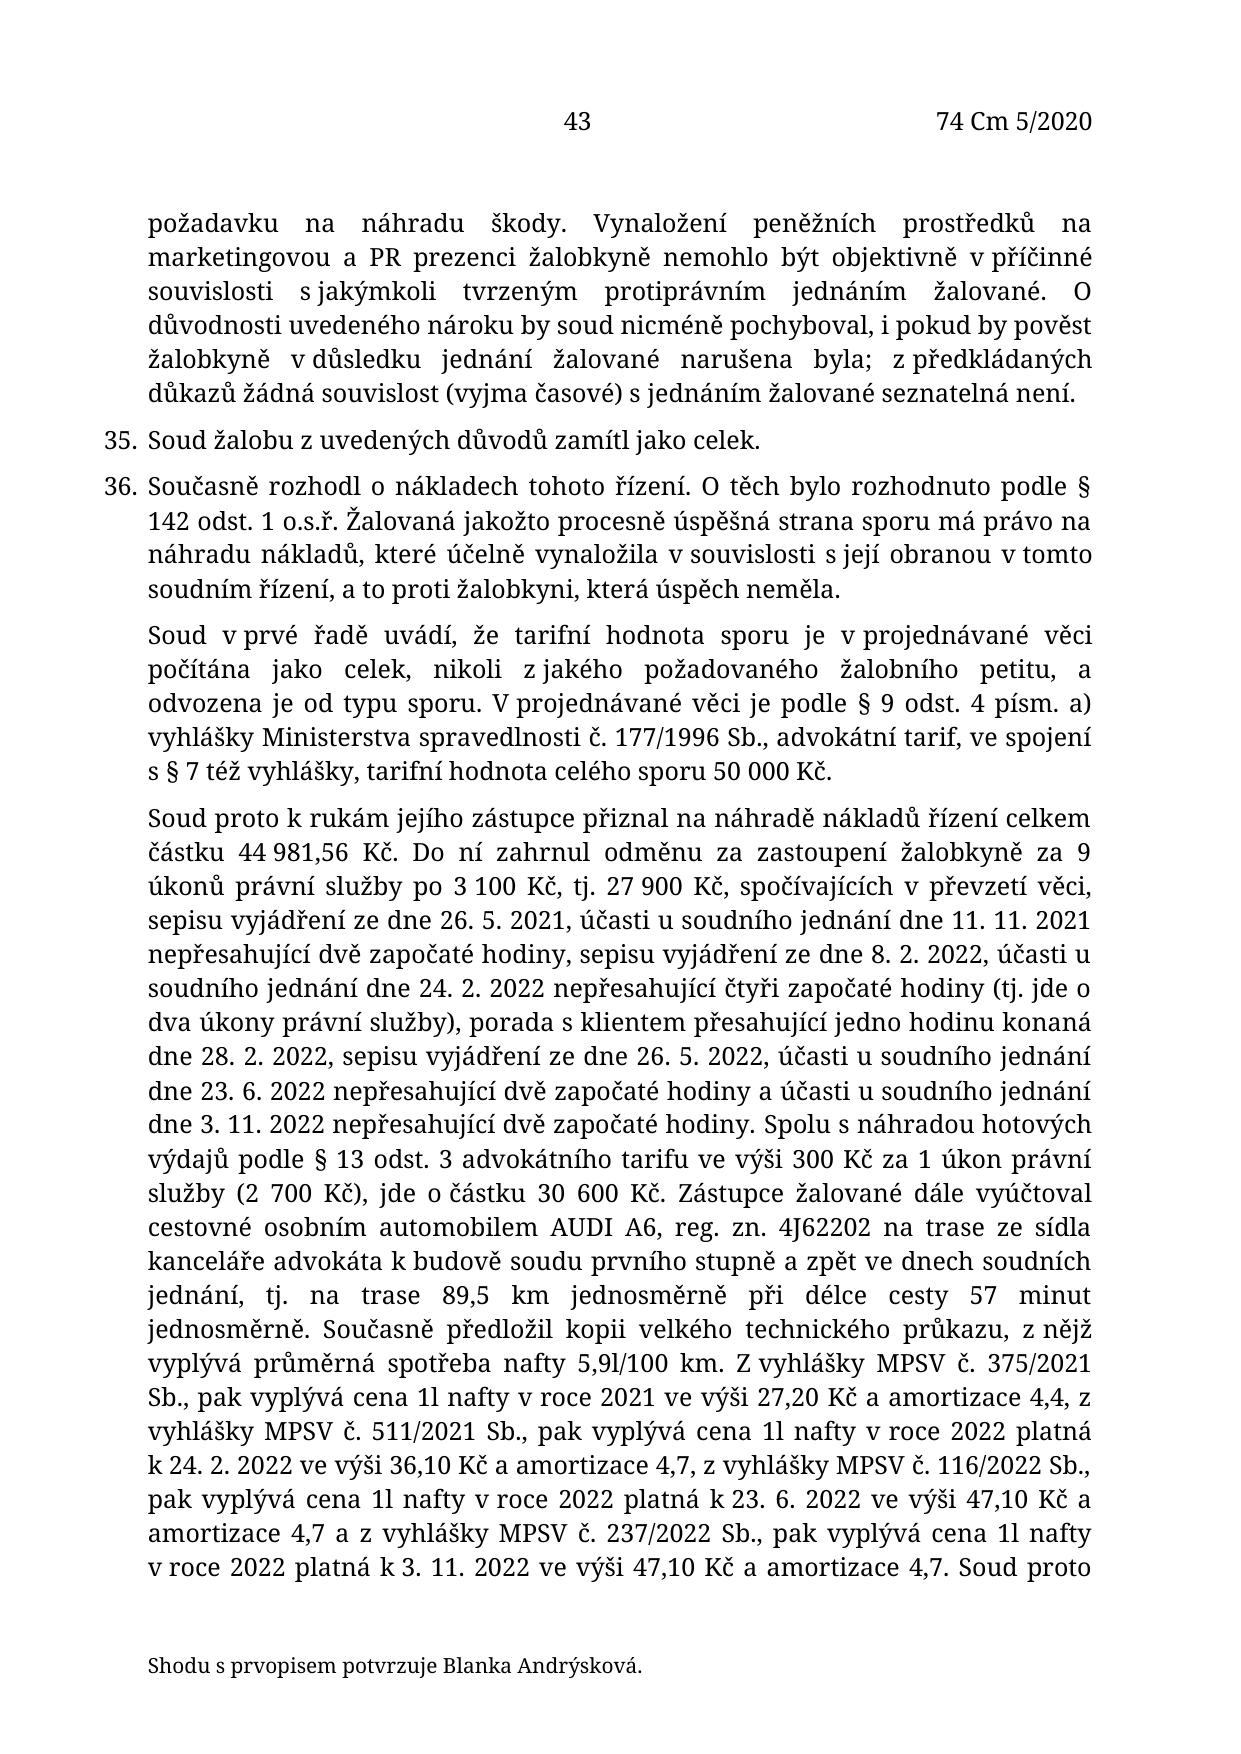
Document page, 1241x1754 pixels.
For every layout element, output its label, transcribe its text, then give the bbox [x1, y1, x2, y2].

text 35. Soud žalobu z uvedených důvodů zamítl jako celek. [103, 422, 1092, 457]
text Soud v prvé řadě uvádí, že tarifní hodnota sporu je v projednávané věci počítána jako celek, nikoli z jakého požadovaného žalobního petitu, a odvozena je od typu sporu. V projednávané věci je podle § 9 odst. 4 písm. a) vyhlášky Ministerstva spravedlnosti č. 177/1996 Sb., advokátní tarif, ve spojení s § 7 též vyhlášky, tarifní hodnota celého sporu 50 000 Kč. [103, 618, 1092, 788]
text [103, 801, 1092, 1584]
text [103, 206, 1092, 410]
text 36. Současně rozhodl o nákladech tohoto řízení. O těch bylo rozhodnuto podle § 142 odst. 1 o.s.ř. Žalovaná jakožto procesně úspěšná strana sporu má právo na náhradu nákladů, které účelně vynaložila v souvislosti s její obranou v tomto soudním řízení, a to proti žalobkyni, která úspěch neměla. [103, 469, 1092, 605]
